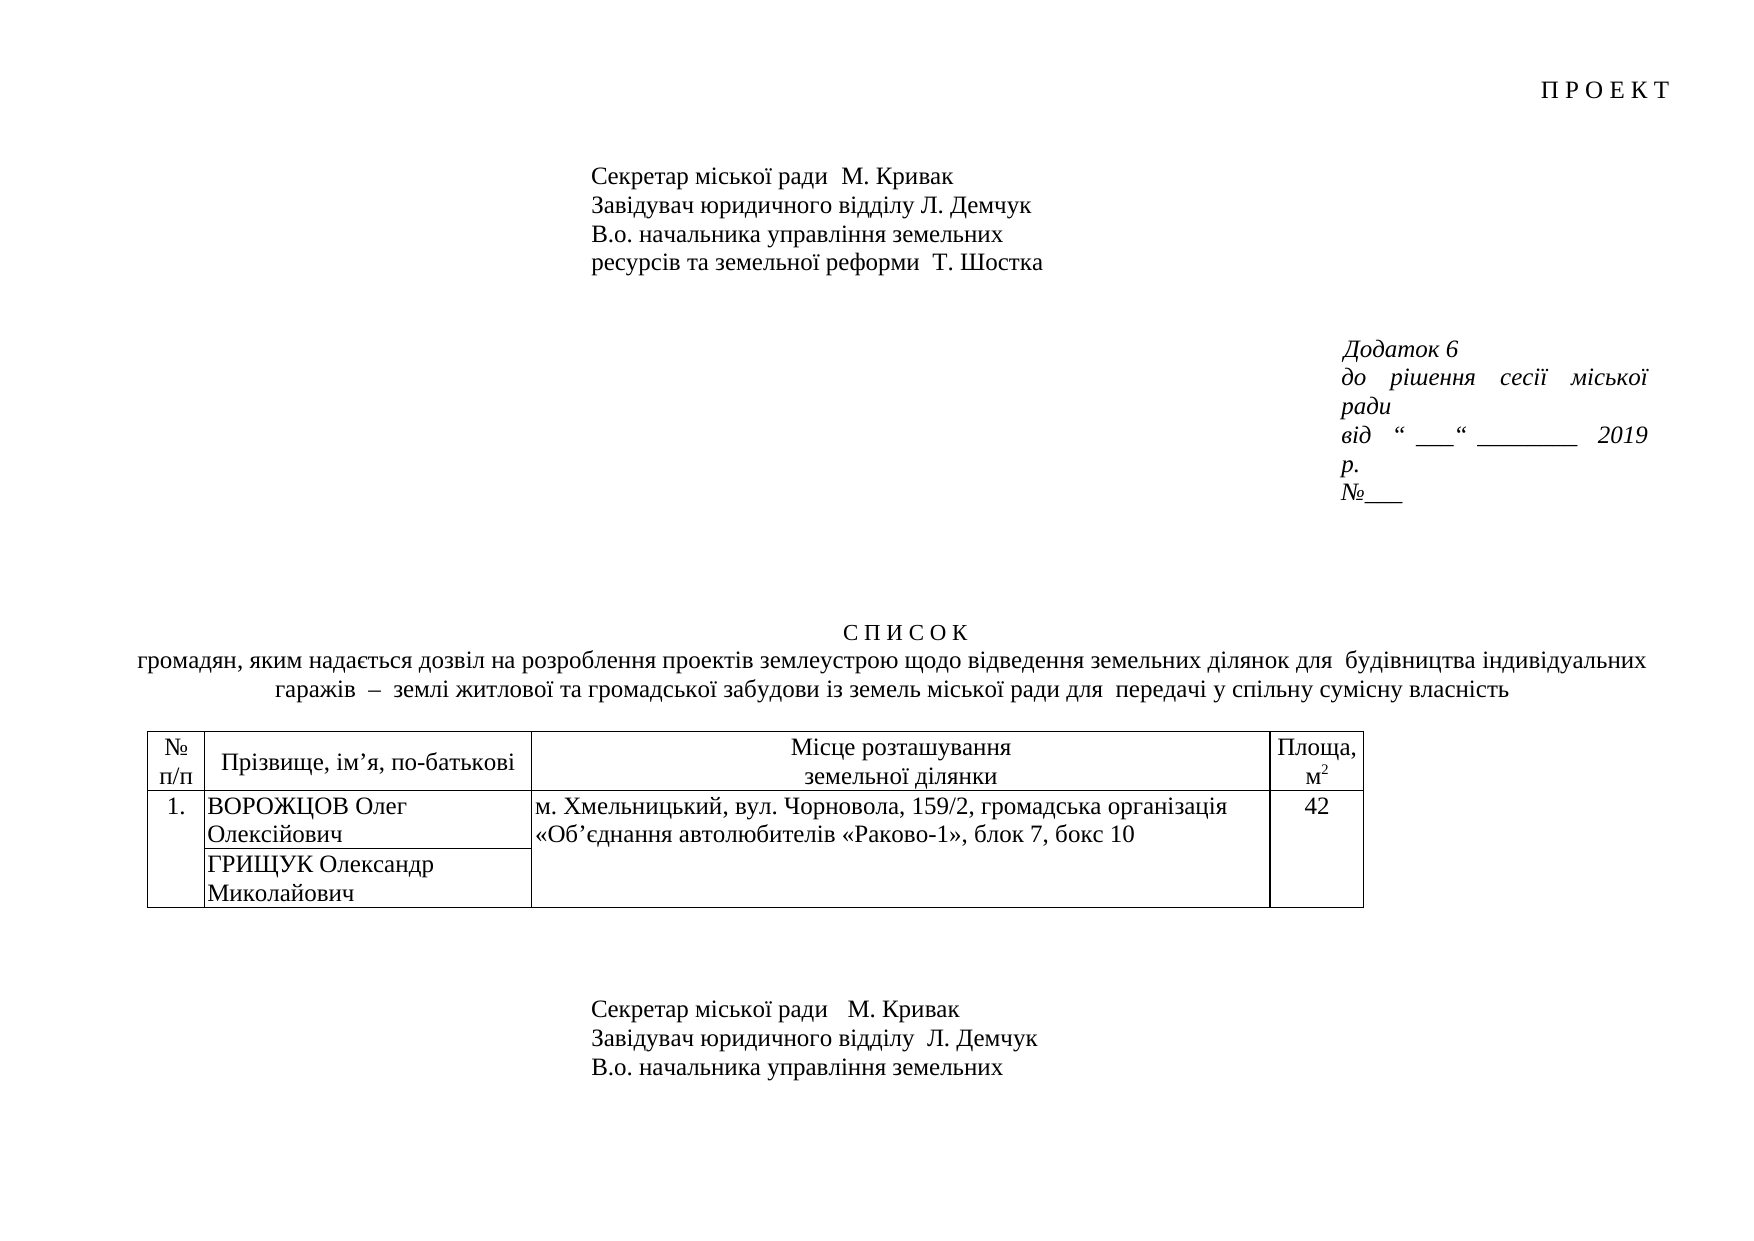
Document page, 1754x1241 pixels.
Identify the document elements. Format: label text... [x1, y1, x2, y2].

table_header Прізвище, ім’я, по-батькові [205, 732, 531, 790]
text Секретар міської ради М. Кривак [103, 161, 1680, 190]
text від “ ___“ ________ 2019 р. [1341, 420, 1650, 477]
table_cell ГРИЩУК Олександр Миколайович [205, 849, 531, 907]
table_cell ВОРОЖЦОВ Олег Олексійович [205, 791, 531, 848]
text С П И С О К [141, 621, 1669, 645]
text громадян, яким надається дозвіл на розроблення проектів землеустрою щодо відведення земельних ділянок для будівництва індивідуальних [103, 645, 1680, 674]
table_header № п/п [148, 732, 204, 790]
text В.о. начальника управління земельних [197, 1052, 1669, 1080]
text Завідувач юридичного відділу Л. Демчук [591, 1023, 1680, 1052]
text Завідувач юридичного відділу Л. Демчук [591, 190, 1680, 219]
text В.о. начальника управління земельних [197, 219, 1669, 247]
table_cell 1. [148, 791, 204, 907]
table_cell м. Хмельницький, вул. Чорновола, 159/2, громадська організація «Об’єднання автолюбителів «Раково-1», блок 7, бокс 10 [532, 791, 1269, 907]
text ресурсів та земельної реформи Т. Шостка [591, 247, 1680, 276]
table_cell 42 [1271, 791, 1363, 907]
text Секретар міської ради М. Кривак [103, 994, 1680, 1023]
text до рішення сесії міської ради [1341, 362, 1650, 420]
table_header Місце розташування земельної ділянки [532, 732, 1269, 790]
table_header Площа, м2 [1271, 732, 1363, 790]
text №___ [1341, 477, 1650, 506]
text гаражів – землі житлової та громадської забудови із земель міської ради для передачі у спільну сумісну власність [103, 674, 1680, 702]
text Додаток 6 [1344, 334, 1680, 362]
